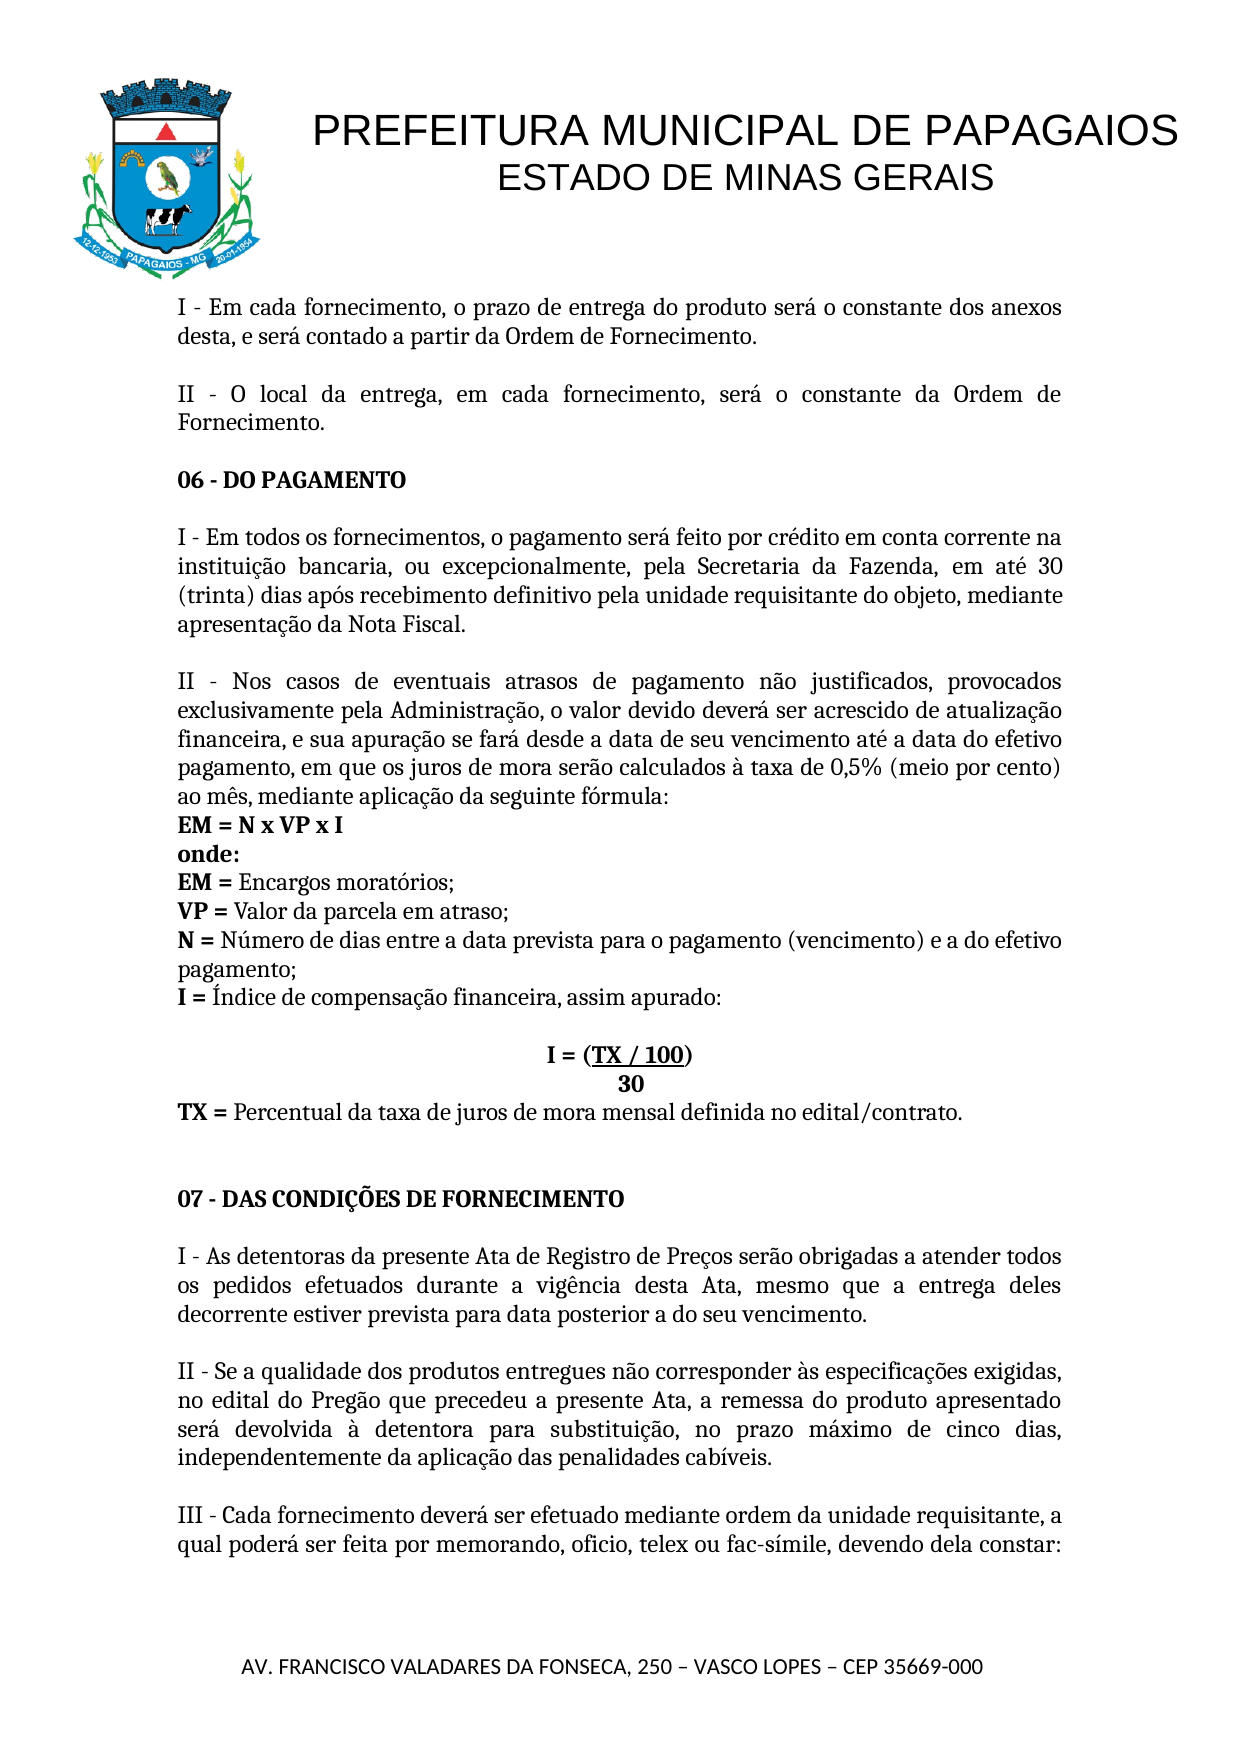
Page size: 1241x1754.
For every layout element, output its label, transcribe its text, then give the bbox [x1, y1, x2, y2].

text I - Em todos os fornecimentos, o pagamento será feito por crédito em conta corrente na instituição bancaria, ou excepcionalmente, pela Secretaria da Fazenda, em até 30 (trinta) dias após recebimento definitivo pela unidade requisitante do objeto, mediante apresentação da Nota Fiscal. [177, 523, 1063, 638]
text EM = N x VP x I [177, 811, 1063, 839]
text I = (TX / 100) [177, 1041, 1063, 1069]
text 07 - DAS CONDIÇÕES DE FORNECIMENTO [177, 1184, 1063, 1213]
picture [72, 73, 262, 281]
text N = Número de dias entre a data prevista para o pagamento (vencimento) e a do efetivo pagamento; [177, 926, 1063, 983]
text II - Se a qualidade dos produtos entregues não corresponder às especificações exigidas, no edital do Pregão que precedeu a presente Ata, a remessa do produto apresentado será devolvida à detentora para substituição, no prazo máximo de cinco dias, independentemente da aplicação das penalidades cabíveis. [177, 1357, 1063, 1472]
text 30 [177, 1069, 1063, 1098]
text TX = Percentual da taxa de juros de mora mensal definida no edital/contrato. [177, 1098, 1063, 1127]
text VP = Valor da parcela em atraso; [177, 897, 1063, 926]
text I - Em cada fornecimento, o prazo de entrega do produto será o constante dos anexos desta, e será contado a partir da Ordem de Fornecimento. [177, 293, 1063, 351]
text I = Índice de compensação financeira, assim apurado: [177, 983, 1063, 1012]
text 06 - DO PAGAMENTO [177, 466, 1063, 494]
text II - Nos casos de eventuais atrasos de pagamento não justificados, provocados exclusivamente pela Administração, o valor devido deverá ser acrescido de atualização financeira, e sua apuração se fará desde a data de seu vencimento até a data do efetivo pagamento, em que os juros de mora serão calculados à taxa de 0,5% (meio por cento) ao mês, mediante aplicação da seguinte fórmula: [177, 667, 1063, 811]
text I - As detentoras da presente Ata de Registro de Preços serão obrigadas a atender todos os pedidos efetuados durante a vigência desta Ata, mesmo que a entrega deles decorrente estiver prevista para data posterior a do seu vencimento. [177, 1242, 1063, 1328]
text II - O local da entrega, em cada fornecimento, será o constante da Ordem de Fornecimento. [177, 379, 1063, 437]
text EM = Encargos moratórios; [177, 868, 1063, 897]
text onde: [177, 839, 1063, 868]
